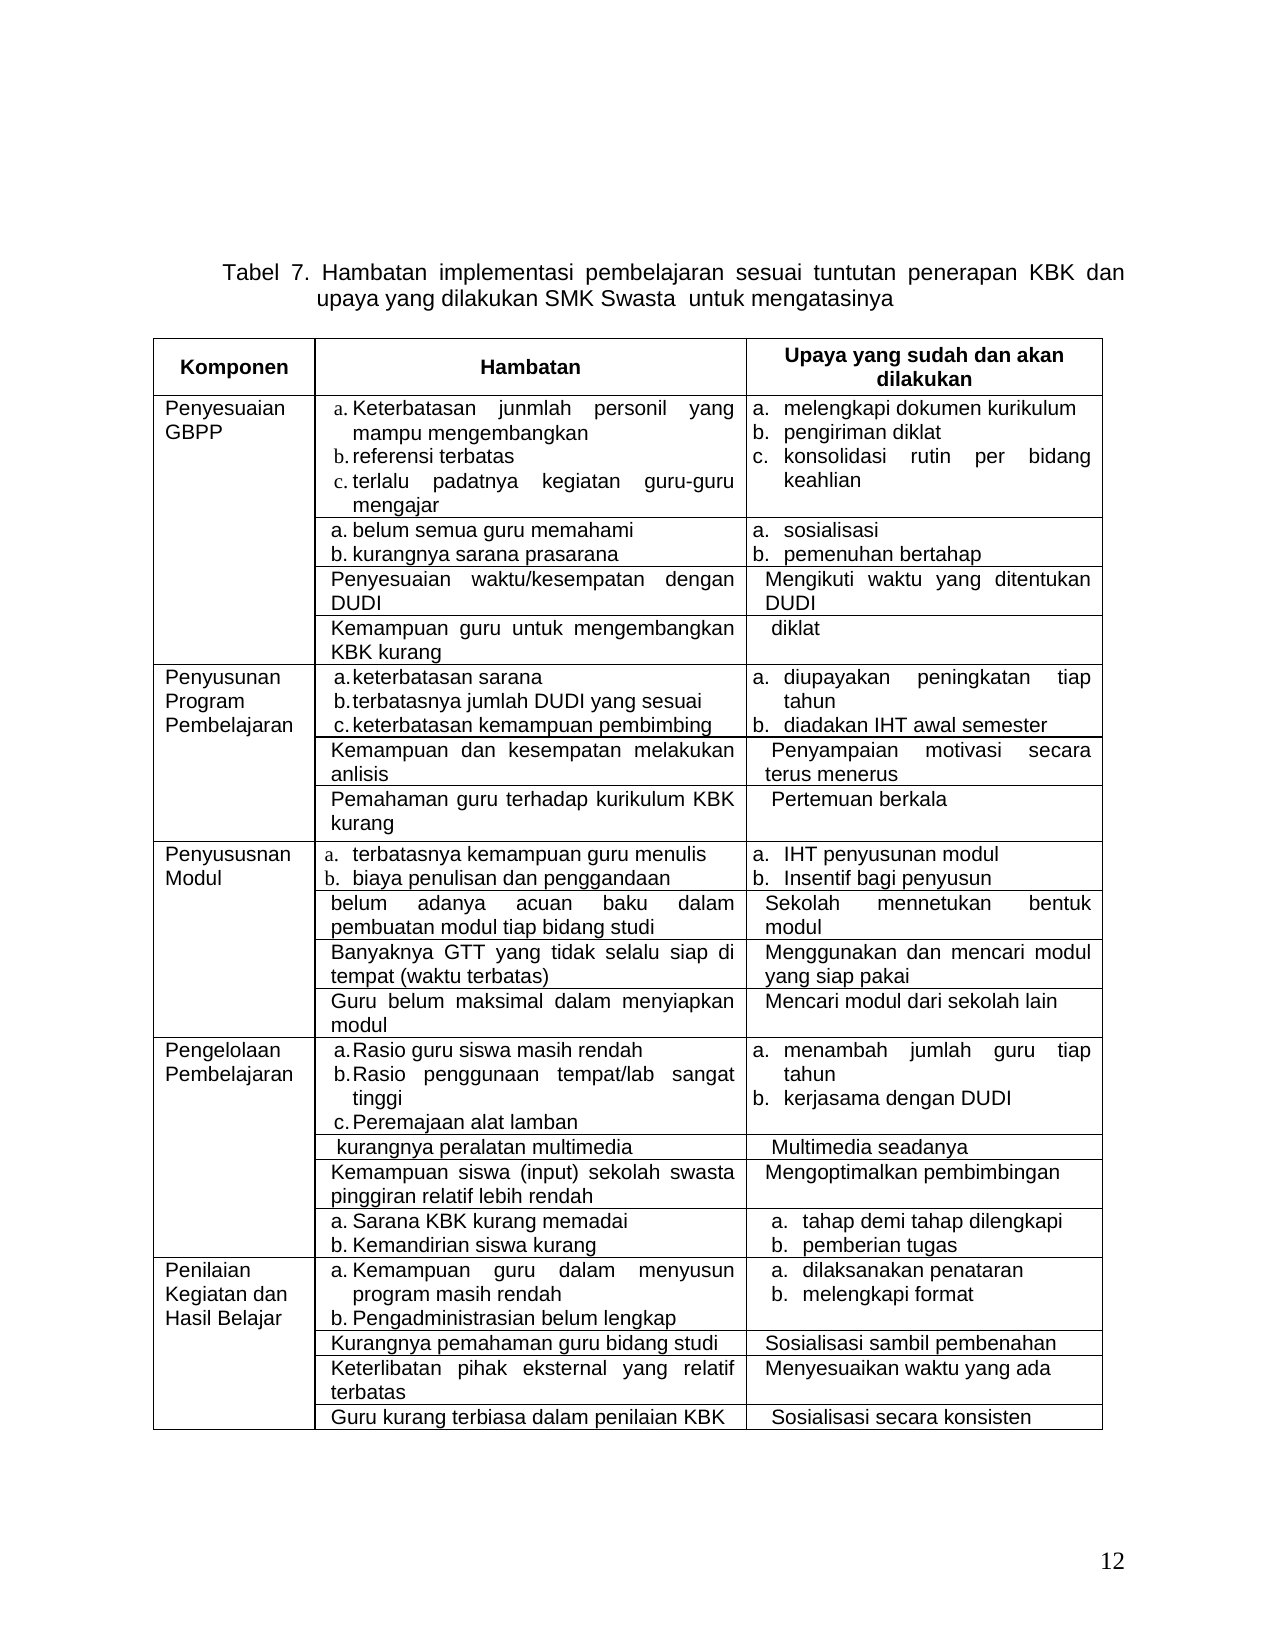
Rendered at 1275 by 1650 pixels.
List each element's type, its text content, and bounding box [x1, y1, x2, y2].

table_cell Kemampuan guru dalam menyusun program masih rendah Pengadministrasian belum lengkap [316, 1258, 746, 1329]
table_header Upaya yang sudah dan akan dilakukan [747, 339, 1102, 395]
table_cell tahap demi tahap dilengkapi pemberian tugas [747, 1209, 1102, 1257]
table_cell menambah jumlah guru tiap tahun kerjasama dengan DUDI [747, 1038, 1102, 1134]
table_cell Keterbatasan junmlah personil yang mampu mengembangkan referensi terbatas terlalu padatnya kegiatan guru-guru mengajar [316, 396, 746, 517]
table_cell Mengikuti waktu yang ditentukan DUDI [747, 567, 1102, 614]
table_header Komponen [154, 339, 314, 395]
table_cell Kemampuan guru untuk mengembangkan KBK kurang [316, 616, 746, 663]
table_cell Guru kurang terbiasa dalam penilaian KBK [316, 1405, 746, 1428]
table_cell Guru belum maksimal dalam menyiapkan modul [316, 989, 746, 1037]
table_cell Sosialisasi sambil pembenahan [747, 1331, 1102, 1354]
table_cell keterbatasan sarana terbatasnya jumlah DUDI yang sesuai keterbatasan kemampuan pembimbing [316, 665, 746, 736]
table_cell Penilaian Kegiatan dan Hasil Belajar [154, 1258, 314, 1428]
table_cell melengkapi dokumen kurikulum pengiriman diklat konsolidasi rutin per bidang keahlian [747, 396, 1102, 517]
table_cell Mengoptimalkan pembimbingan [747, 1160, 1102, 1208]
table_cell terbatasnya kemampuan guru menulis biaya penulisan dan penggandaan [316, 842, 746, 890]
table_cell Keterlibatan pihak eksternal yang relatif terbatas [316, 1356, 746, 1403]
table_cell Banyaknya GTT yang tidak selalu siap di tempat (waktu terbatas) [316, 940, 746, 988]
table_cell Penyusunan Program Pembelajaran [154, 665, 314, 841]
table_cell Menggunakan dan mencari modul yang siap pakai [747, 940, 1102, 988]
table_cell Pertemuan berkala [747, 786, 1102, 841]
table_cell Sosialisasi secara konsisten [747, 1405, 1102, 1428]
table_cell belum adanya acuan dalam pembuatan modul tiap bidang studi [316, 891, 746, 939]
text Tabel 7. Hambatan implementasi pembelajaran sesuai tuntutan penerapan KBK dan upaya yang dilakukan SMK Swasta untuk mengatasinya [222, 259, 1125, 312]
table_cell Penyesuaian GBPP [154, 396, 314, 663]
table_cell Kemampuan dan kesempatan melakukan anlisis [316, 738, 746, 785]
table_cell Penyampaian motivasi secara terus menerus [747, 738, 1102, 785]
table_cell Rasio guru siswa masih rendah Rasio penggunaan tempat/lab sangat tinggi Peremajaan alat lamban [316, 1038, 746, 1134]
table_cell Kemampuan siswa (input) sekolah swasta pinggiran relatif lebih rendah [316, 1160, 746, 1208]
table_cell Sekolah mennetukan bentuk modul [747, 891, 1102, 939]
table_cell Multimedia seadanya [747, 1135, 1102, 1159]
table_cell IHT penyusunan modul Insentif bagi penyusun [747, 842, 1102, 890]
table_cell Sarana KBK kurang memadai Kemandirian siswa kurang [316, 1209, 746, 1257]
table_cell belum semua guru memahami kurangnya sarana prasarana [316, 518, 746, 566]
table_cell Pengelolaan Pembelajaran [154, 1038, 314, 1257]
table_cell Menyesuaikan waktu yang ada [747, 1356, 1102, 1403]
table_cell sosialisasi pemenuhan bertahap [747, 518, 1102, 566]
table_header Hambatan [316, 339, 746, 395]
table_cell Penyususnan Modul [154, 842, 314, 1037]
table_cell Penyesuaian waktu/kesempatan dengan DUDI [316, 567, 746, 614]
table_cell diupayakan peningkatan tiap tahun diadakan IHT awal semester [747, 665, 1102, 736]
table_cell kurangnya peralatan multimedia [316, 1135, 746, 1159]
table_cell Kurangnya pemahaman guru bidang studi [316, 1331, 746, 1354]
table_cell dilaksanakan penataran melengkapi format [747, 1258, 1102, 1329]
table_cell Pemahaman guru terhadap kurikulum KBK kurang [316, 786, 746, 841]
table_cell Mencari modul dari sekolah lain [747, 989, 1102, 1037]
table_cell diklat [747, 616, 1102, 663]
